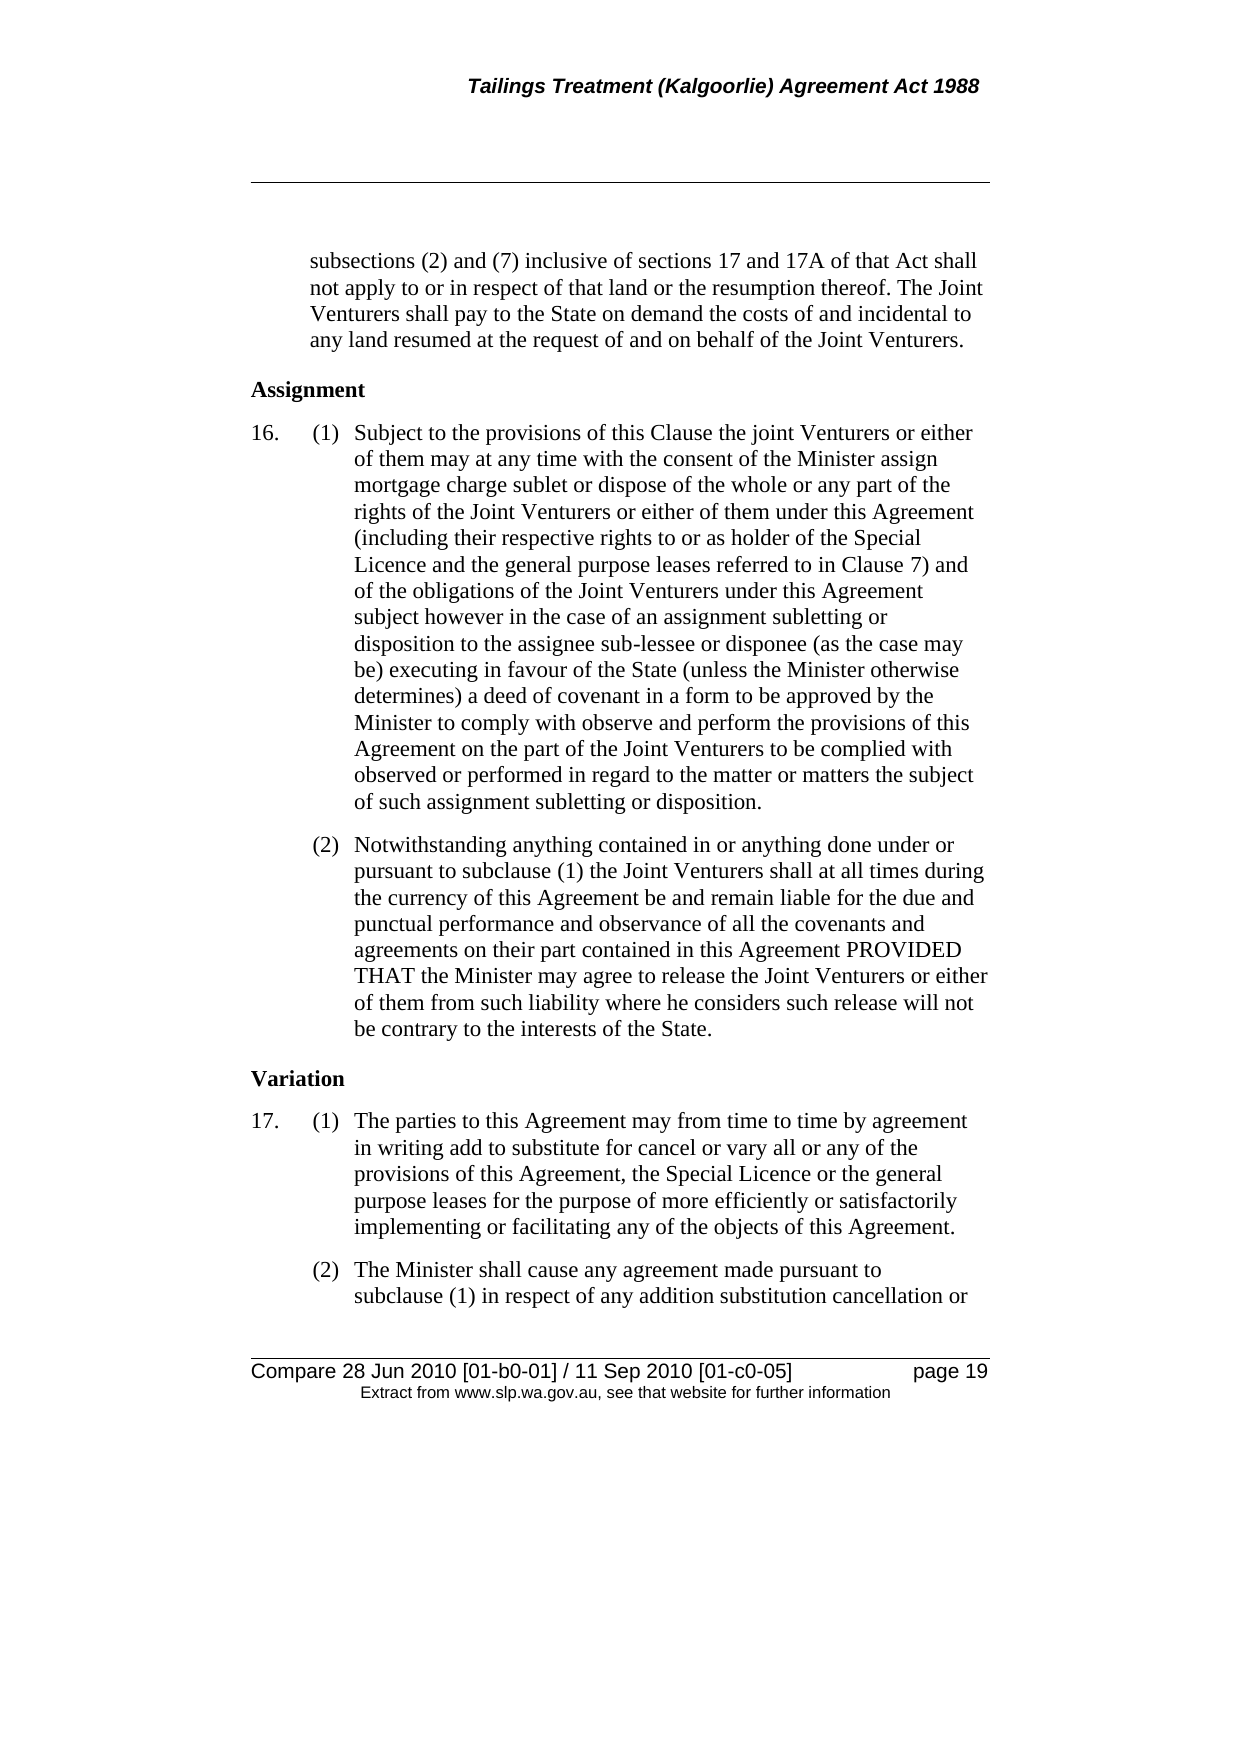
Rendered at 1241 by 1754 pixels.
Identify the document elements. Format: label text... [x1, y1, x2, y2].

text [251, 1256, 990, 1309]
text Assignment [251, 376, 990, 402]
text Variation [251, 1064, 990, 1091]
text 16. (1) Subject to the provisions of this Clause the joint Venturers or either of them may at any time with the consent of the Minister assign mortgage charge sublet or dispose of the whole or any part of the rights of the Joint Venturers or either of them under this Agreement (including their respective rights to or as holder of the Special Licence and the general purpose leases referred to in Clause 7) and of the obligations of the Joint Venturers under this Agreement subject however in the case of an assignment subletting or disposition to the assignee sub-lessee or disponee (as the case may be) executing in favour of the State (unless the Minister otherwise determines) a deed of covenant in a form to be approved by the Minister to comply with observe and perform the provisions of this Agreement on the part of the Joint Venturers to be complied with observed or performed in regard to the matter or matters the subject of such assignment subletting or disposition. [251, 419, 990, 814]
text (2) Notwithstanding anything contained in or anything done under or pursuant to subclause (1) the Joint Venturers shall at all times during the currency of this Agreement be and remain liable for the due and punctual performance and observance of all the covenants and agreements on their part contained in this Agreement PROVIDED THAT the Minister may agree to release the Joint Venturers or either of them from such liability where he considers such release will not be contrary to the interests of the State. [251, 831, 990, 1042]
text 17. (1) The parties to this Agreement may from time to time by agreement in writing add to substitute for cancel or vary all or any of the provisions of this Agreement, the Special Licence or the general purpose leases for the purpose of more efficiently or satisfactorily implementing or facilitating any of the objects of this Agreement. [251, 1108, 990, 1239]
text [251, 247, 990, 353]
